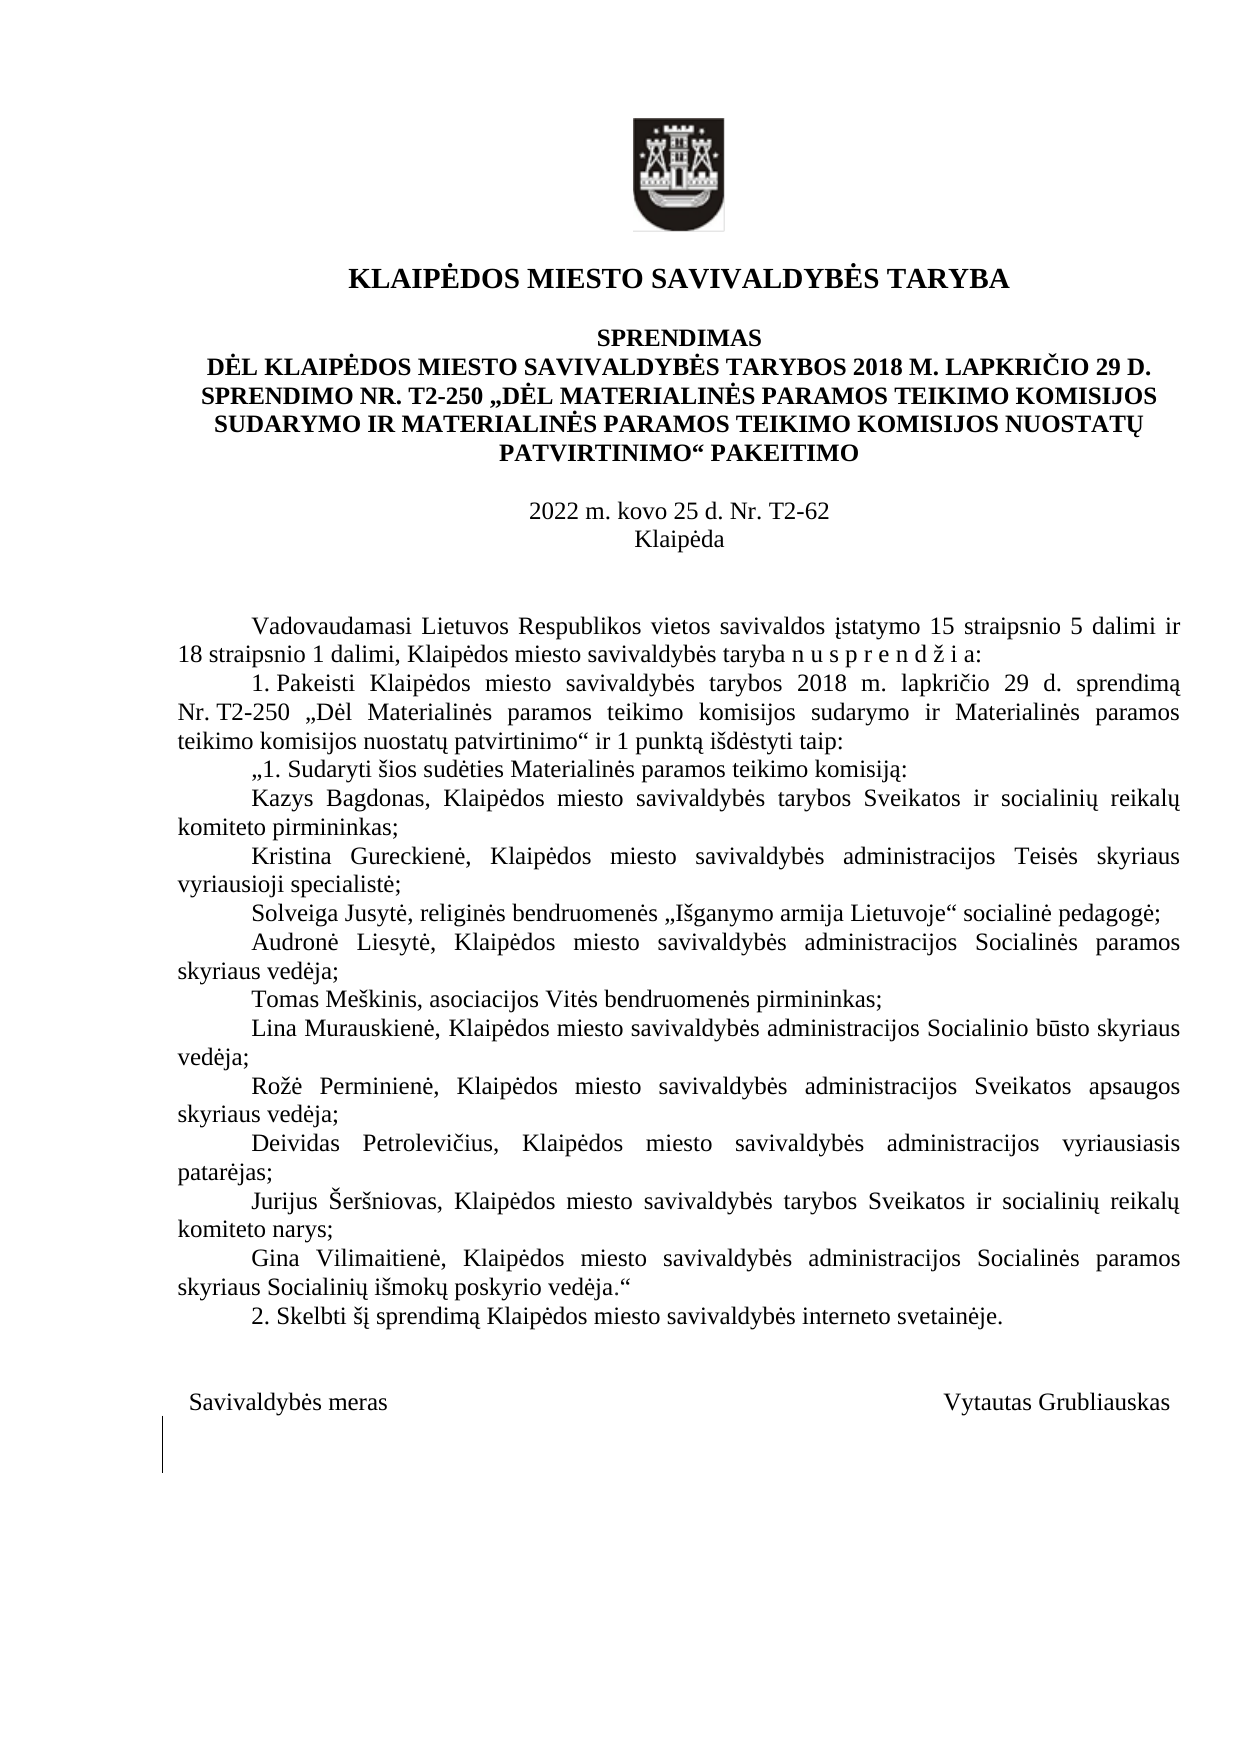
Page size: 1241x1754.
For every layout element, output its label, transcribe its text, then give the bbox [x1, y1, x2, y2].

table_header Vytautas Grubliauskas [808, 1387, 1181, 1416]
text Kristina Gureckienė, Klaipėdos miesto savivaldybės administracijos Teisės skyriaus vyriausioji specialistė; [177, 841, 1181, 898]
text 2022 m. kovo 25 d. Nr. T2-62 [177, 496, 1181, 524]
text Kazys Bagdonas, Klaipėdos miesto savivaldybės tarybos Sveikatos ir socialinių reikalų komiteto pirmininkas; [177, 783, 1181, 841]
text Gina Vilimaitienė, Klaipėdos miesto savivaldybės administracijos Socialinės paramos skyriaus Socialinių išmokų poskyrio vedėja.“ [177, 1243, 1181, 1301]
picture [633, 118, 726, 233]
text Rožė Perminienė, Klaipėdos miesto savivaldybės administracijos Sveikatos apsaugos skyriaus vedėja; [177, 1071, 1181, 1128]
text 2. Skelbti šį sprendimą Klaipėdos miesto savivaldybės interneto svetainėje. [177, 1301, 1181, 1329]
text 1. Pakeisti Klaipėdos miesto savivaldybės tarybos 2018 m. lapkričio 29 d. sprendimą Nr. T2-250 „Dėl Materialinės paramos teikimo komisijos sudarymo ir Materialinės paramos teikimo komisijos nuostatų patvirtinimo“ ir 1 punktą išdėstyti taip: [177, 668, 1181, 754]
text Lina Murauskienė, Klaipėdos miesto savivaldybės administracijos Socialinio būsto skyriaus vedėja; [177, 1013, 1181, 1071]
text SPRENDIMAS [177, 323, 1181, 352]
text „1. Sudaryti šios sudėties Materialinės paramos teikimo komisiją: [177, 754, 1181, 783]
table_header Savivaldybės meras [177, 1387, 808, 1416]
text Vadovaudamasi Lietuvos Respublikos vietos savivaldos įstatymo 15 straipsnio 5 dalimi ir 18 straipsnio 1 dalimi, Klaipėdos miesto savivaldybės taryba nusprendžia: [177, 611, 1181, 668]
text Deividas Petrolevičius, Klaipėdos miesto savivaldybės administracijos vyriausiasis patarėjas; [177, 1128, 1181, 1186]
text Tomas Meškinis, asociacijos Vitės bendruomenės pirmininkas; [177, 984, 1181, 1013]
text DĖL KLAIPĖDOS MIESTO SAVIVALDYBĖS TARYBOS 2018 M. LAPKRIČIO 29 D. SPRENDIMO nR. t2-250 „DĖL MATERIALINĖS PARAMOS TEIKIMO KOMISIJOS SUDARYMO IR MATERIALINĖS PARAMOS TEIKIMO KOMISIJOS NUOSTATŲ PATVIRTINIMO“ PAKEITIMO [177, 352, 1181, 467]
text KLAIPĖDOS MIESTO SAVIVALDYBĖS TARYBA [177, 261, 1181, 294]
text Audronė Liesytė, Klaipėdos miesto savivaldybės administracijos Socialinės paramos skyriaus vedėja; [177, 927, 1181, 984]
text Jurijus Šeršniovas, Klaipėdos miesto savivaldybės tarybos Sveikatos ir socialinių reikalų komiteto narys; [177, 1186, 1181, 1243]
text Solveiga Jusytė, religinės bendruomenės „Išganymo armija Lietuvoje“ socialinė pedagogė; [177, 898, 1181, 927]
text Klaipėda [177, 524, 1181, 553]
